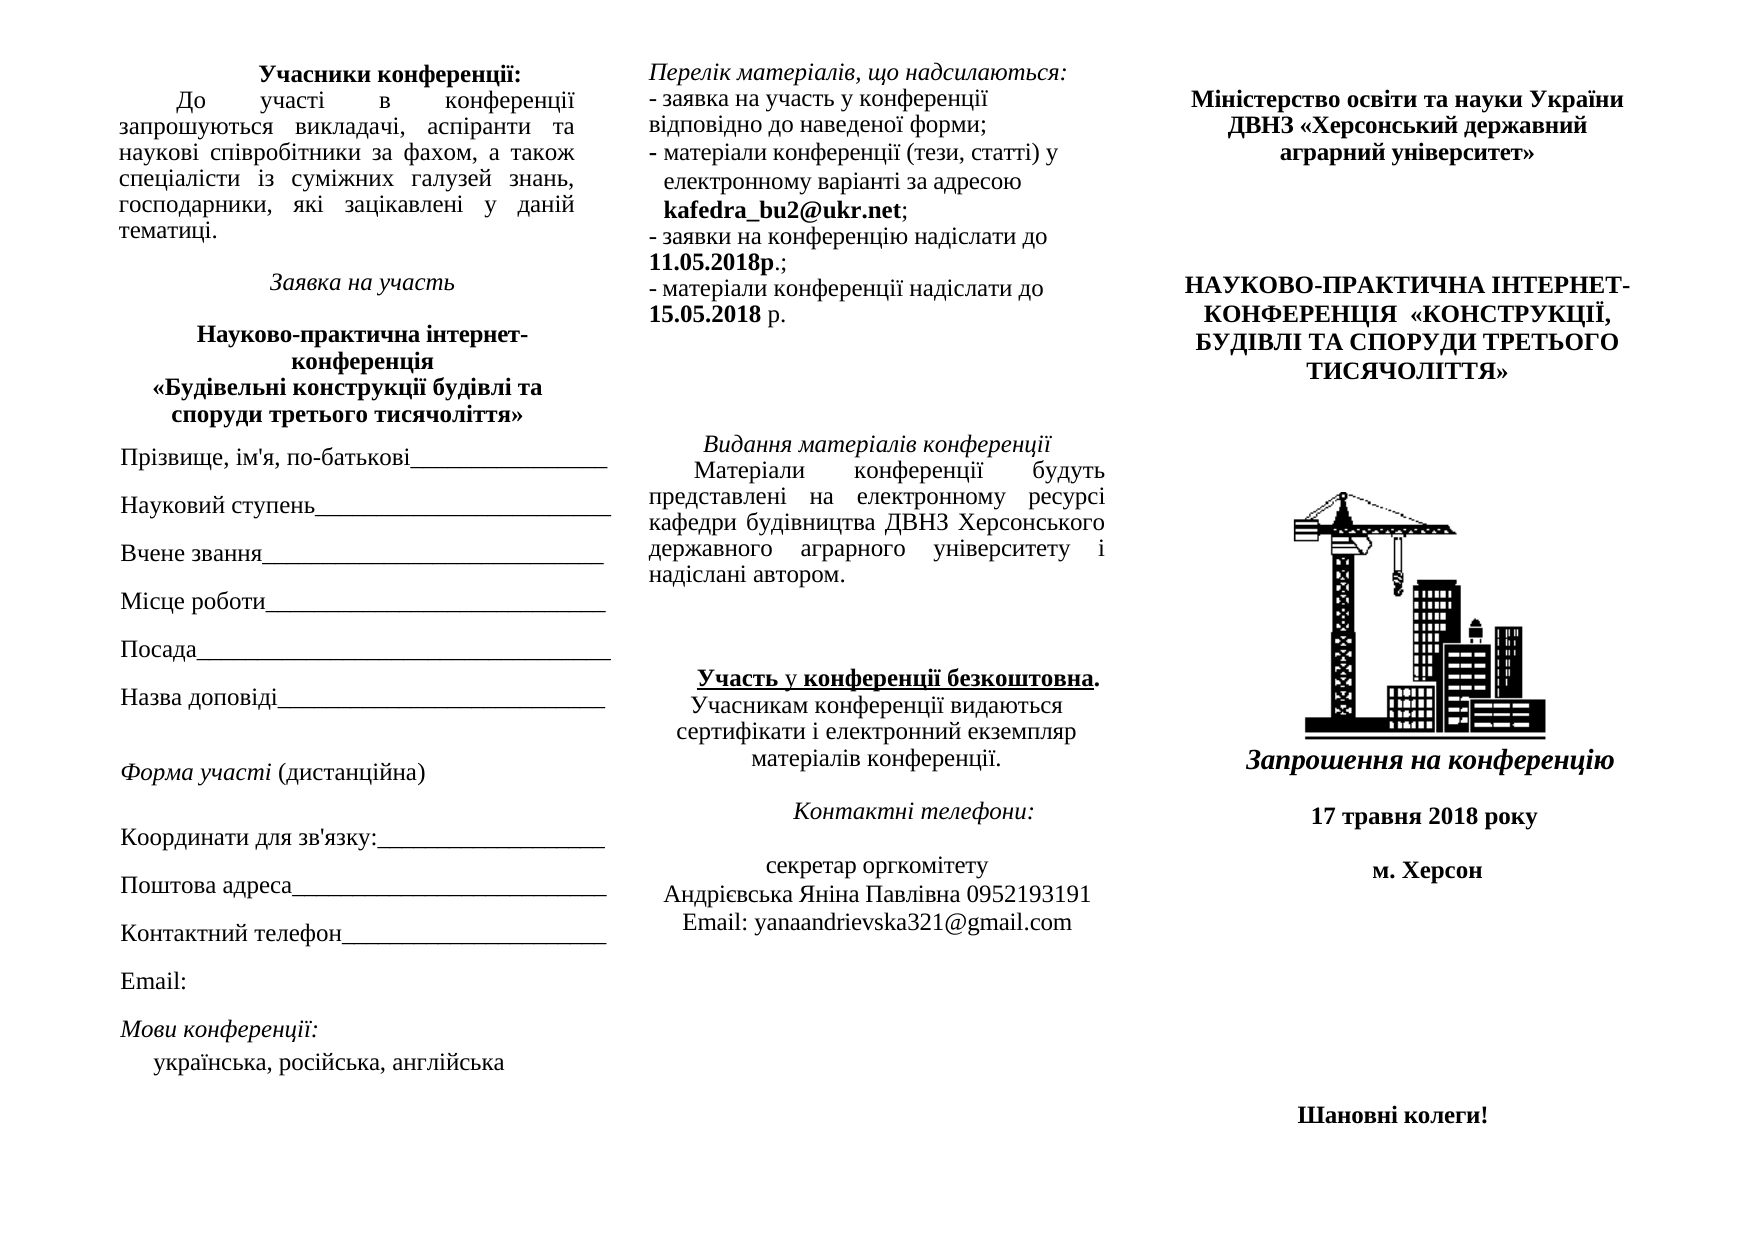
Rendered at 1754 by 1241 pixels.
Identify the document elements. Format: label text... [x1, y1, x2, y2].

text Еmail: yanaandrievska321@gmail.com [649, 907, 1105, 936]
text Науковий ступень [120, 475, 575, 523]
text секретар оргкомітету [649, 850, 1105, 879]
list матеріали конференції надіслати до 15.05.2018 р. [648, 276, 1105, 328]
text Еmail: [120, 951, 575, 999]
text Видання матеріалів конференції [648, 432, 1105, 458]
text українська, російська, англійська [153, 1047, 575, 1076]
text Міністерство освіти та науки України ДВНЗ «Херсонський державний аграрний університет» [1179, 87, 1636, 165]
text «Будівельні конструкції будівлі та споруди третього тисячоліття» [120, 374, 575, 427]
list заявки на конференцію надіслати до 11.05.2018р.; [648, 223, 1105, 276]
text Координати для зв'язку: [120, 807, 575, 855]
text Назва доповіді [120, 667, 575, 716]
text Андрієвська Яніна Павлівна 0952193191 [649, 879, 1105, 907]
list заявка на участь у конференції відповідно до наведеної форми; [648, 85, 1105, 137]
text Шановні колеги! [1179, 1102, 1607, 1128]
text 17 травня 2018 року [1208, 801, 1540, 830]
text Посада [120, 619, 575, 667]
text Участь у конференції безкоштовна. Учасникам конференції видаються сертифікати і електронний екземпляр матеріалів конференції. [650, 666, 1103, 771]
text Форма участі (дистанційна) [272, 757, 575, 786]
text Вчене звання [120, 523, 575, 571]
text Запрошення на конференцію [1225, 742, 1636, 775]
text До участі в конференції запрошуються викладачі, аспіранти та наукові співробітники за фахом, а також спеціалісти із суміжних галузей знань, господарники, які зацікавлені у даній тематиці. [119, 88, 575, 244]
text Заявка на участь [150, 269, 575, 296]
text Місце роботи [120, 571, 575, 619]
text Науково-практична інтернет-конференція [150, 322, 575, 374]
text Поштова адреса [120, 855, 575, 903]
text Мови конференції: [120, 999, 575, 1047]
text м. Херсон [1208, 855, 1540, 884]
text Контактні телефони: [793, 799, 1105, 825]
list матеріали конференції (тези, статті) у електронному варіанті за адресою kafedra_bu2@ukr.net; [648, 137, 1105, 223]
text Перелік матеріалів, що надсилаються: [648, 59, 1105, 85]
text НАУКОВО-ПРАКТИЧНА ІНТЕРНЕТ-КОНФЕРЕНЦІЯ «КОНСТРУКЦІЇ, БУДІВЛІ ТА СПОРУДИ ТРЕТЬОГО ТИСЯЧОЛІТТЯ» [1179, 271, 1636, 385]
text Прізвище, ім'я, по-батькові [120, 427, 575, 475]
text Матеріали конференції будуть представлені на електронному ресурсі кафедри будівництва ДВНЗ Херсонського державного аграрного університету і надіслані автором. [648, 458, 1105, 588]
text Контактний телефон [120, 903, 575, 951]
text Учасники конференції: [258, 59, 575, 88]
